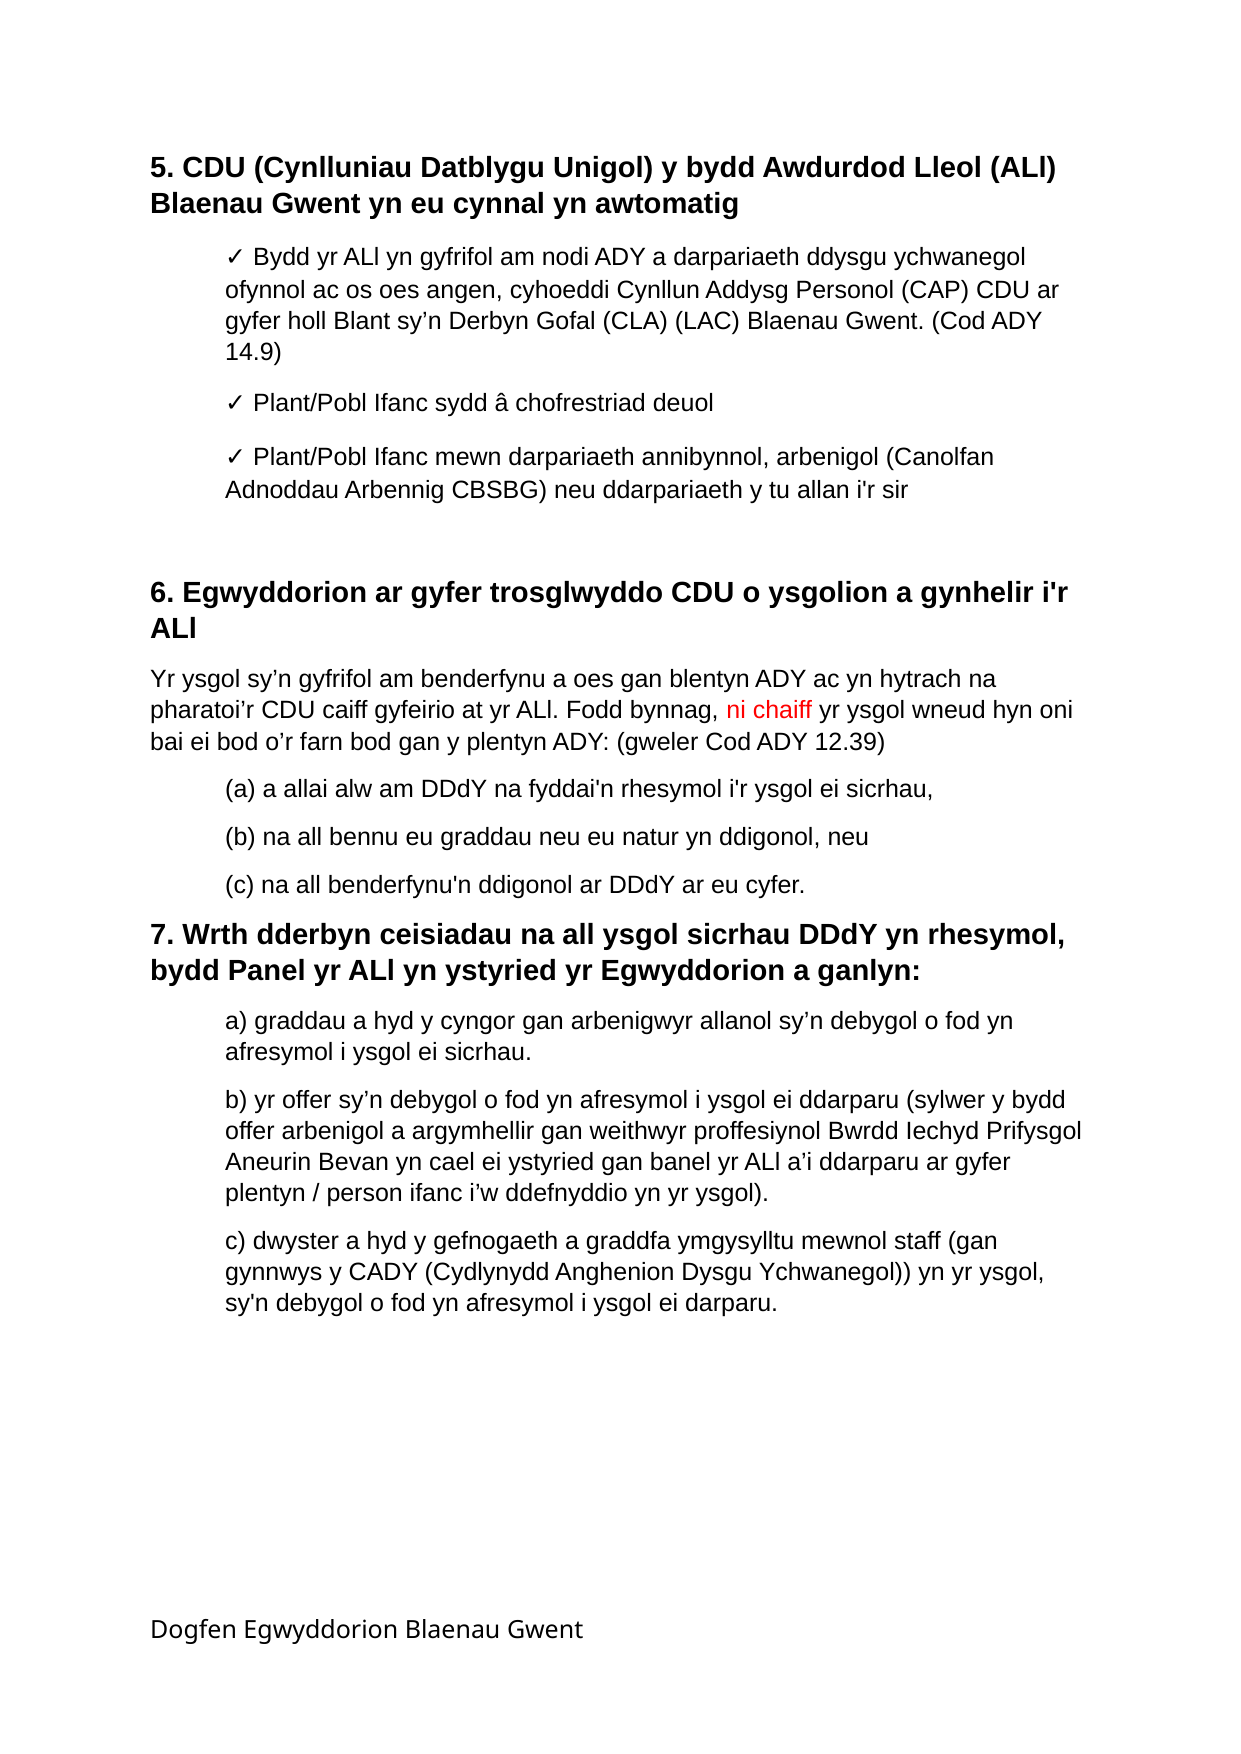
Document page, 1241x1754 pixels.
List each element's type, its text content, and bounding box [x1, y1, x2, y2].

text ✓ Plant/Pobl Ifanc mewn darpariaeth annibynnol, arbenigol (Canolfan Adnoddau Arbennig CBSBG) neu ddarpariaeth y tu allan i'r sir [225, 438, 1090, 504]
text Yr ysgol sy’n gyfrifol am benderfynu a oes gan blentyn ADY ac yn hytrach na pharatoi’r CDU caiff gyfeirio at yr ALl. Fodd bynnag, ni chaiff yr ysgol wneud hyn oni bai ei bod o’r farn bod gan y plentyn ADY: (gweler Cod ADY 12.39) [150, 664, 1090, 755]
text a) graddau a hyd y cyngor gan arbenigwyr allanol sy’n debygol o fod yn afresymol i ysgol ei sicrhau. [225, 1006, 1090, 1066]
text (a) a allai alw am DDdY na fyddai'n rhesymol i'r ysgol ei sicrhau, [225, 774, 1090, 803]
text 7. Wrth dderbyn ceisiadau na all ysgol sicrhau DDdY yn rhesymol, bydd Panel yr ALl yn ystyried yr Egwyddorion a ganlyn: [150, 917, 1090, 987]
text 5. CDU (Cynlluniau Datblygu Unigol) y bydd Awdurdod Lleol (ALl) Blaenau Gwent yn eu cynnal yn awtomatig [150, 150, 1090, 220]
text ✓ Bydd yr ALl yn gyfrifol am nodi ADY a darpariaeth ddysgu ychwanegol ofynnol ac os oes angen, cyhoeddi Cynllun Addysg Personol (CAP) CDU ar gyfer holl Blant sy’n Derbyn Gofal (CLA) (LAC) Blaenau Gwent. (Cod ADY 14.9) [225, 239, 1090, 366]
text c) dwyster a hyd y gefnogaeth a graddfa ymgysylltu mewnol staff (gan gynnwys y CADY (Cydlynydd Anghenion Dysgu Ychwanegol)) yn yr ysgol, sy'n debygol o fod yn afresymol i ysgol ei darparu. [225, 1226, 1090, 1317]
text (c) na all benderfynu'n ddigonol ar DDdY ar eu cyfer. [225, 869, 1090, 898]
text b) yr offer sy’n debygol o fod yn afresymol i ysgol ei ddarparu (sylwer y bydd offer arbenigol a argymhellir gan weithwyr proffesiynol Bwrdd Iechyd Prifysgol Aneurin Bevan yn cael ei ystyried gan banel yr ALl a’i ddarparu ar gyfer plentyn / person ifanc i’w ddefnyddio yn yr ysgol). [225, 1085, 1090, 1207]
text 6. Egwyddorion ar gyfer trosglwyddo CDU o ysgolion a gynhelir i'r ALl [150, 575, 1090, 645]
text (b) na all bennu eu graddau neu eu natur yn ddigonol, neu [225, 822, 1090, 851]
text ✓ Plant/Pobl Ifanc sydd â chofrestriad deuol [225, 385, 1090, 419]
